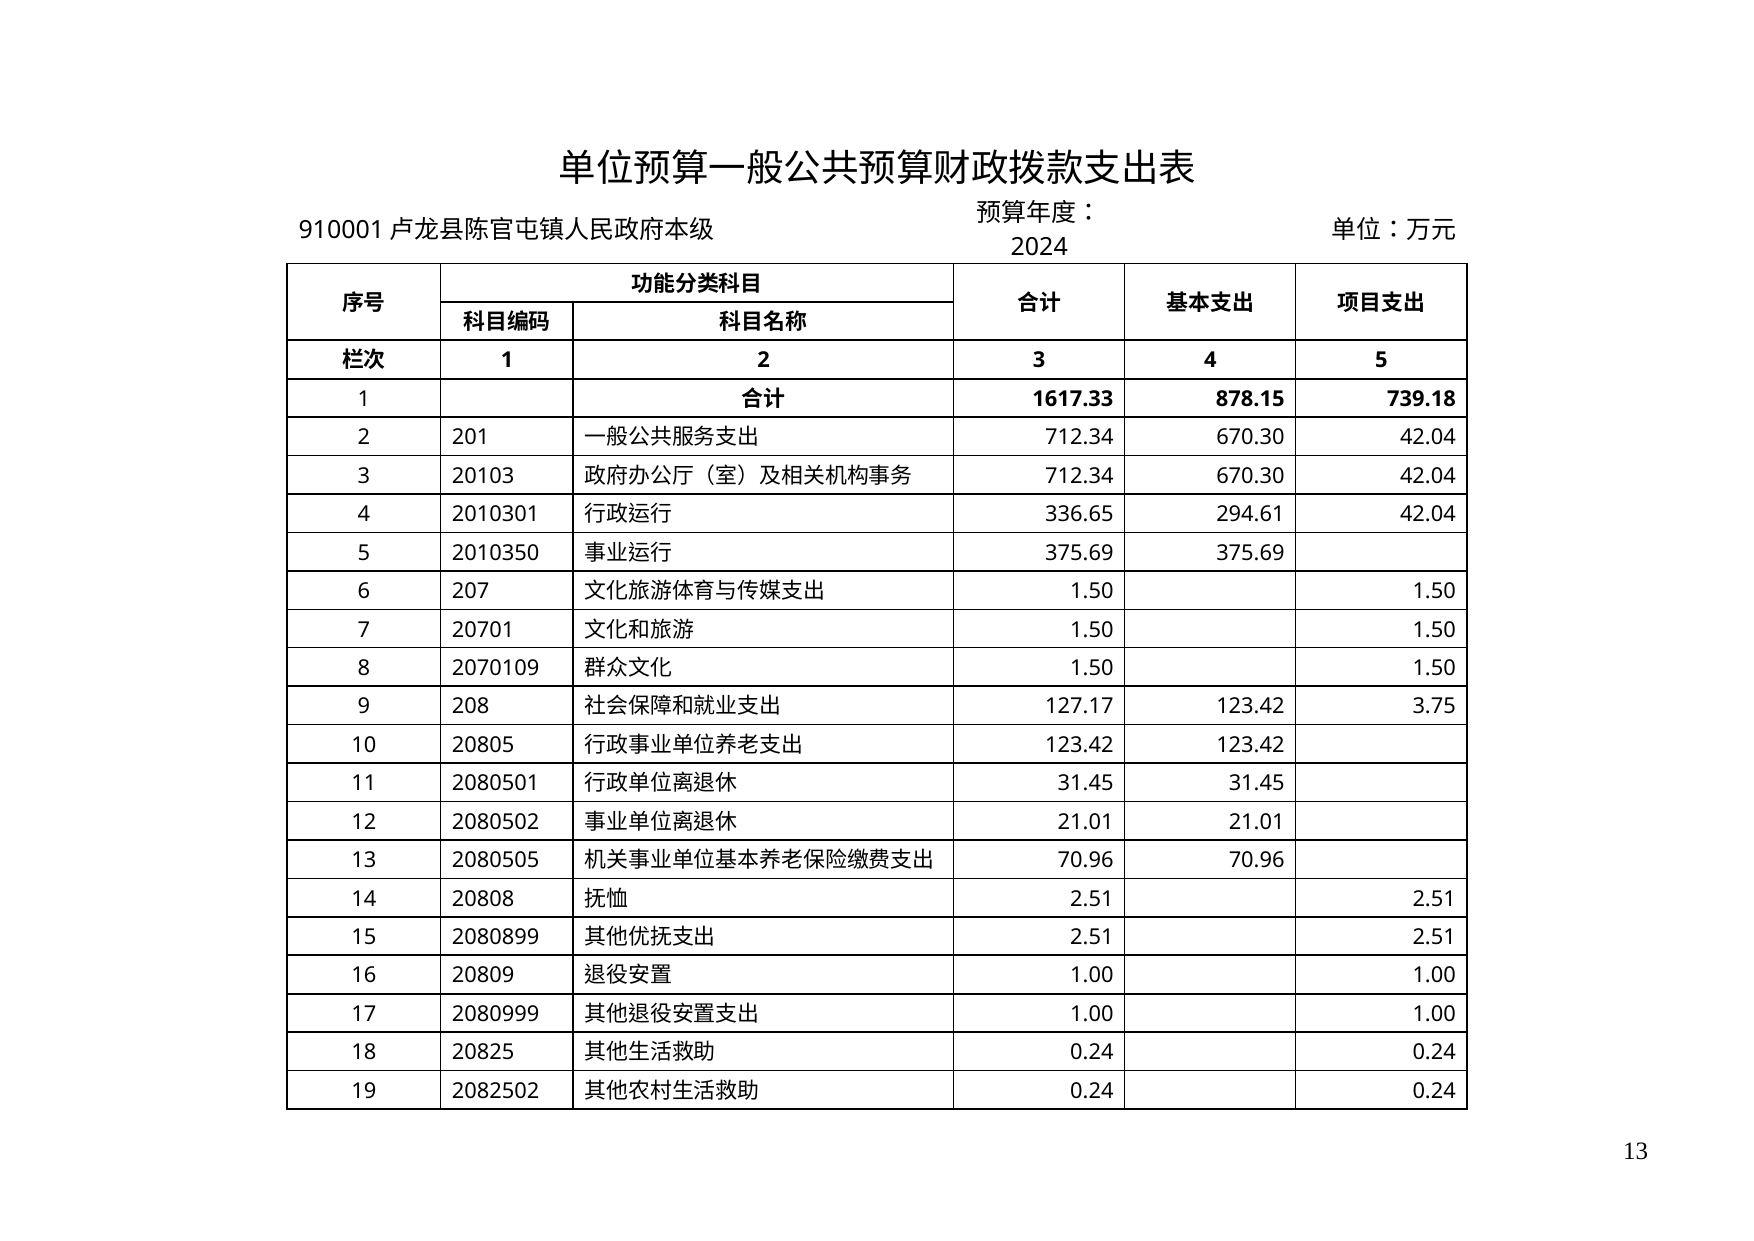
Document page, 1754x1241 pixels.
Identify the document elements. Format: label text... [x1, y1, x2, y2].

table_cell 一般公共服务支出 [574, 418, 953, 455]
table_cell 1 [288, 380, 440, 416]
table_cell 社会保障和就业支出 [574, 687, 953, 724]
table_cell 6 [288, 572, 440, 608]
table_cell 1.00 [954, 995, 1124, 1031]
table_cell 1.50 [954, 610, 1124, 647]
table_cell 336.65 [954, 495, 1124, 532]
table_cell [1296, 841, 1466, 877]
table_cell 375.69 [1125, 533, 1295, 570]
table_cell 12 [288, 802, 440, 839]
table_cell 5 [1296, 341, 1466, 378]
table_cell 文化和旅游 [574, 610, 953, 647]
table_cell 退役安置 [574, 956, 953, 993]
table_cell 抚恤 [574, 879, 953, 916]
table_cell [1125, 572, 1295, 608]
table_cell 3 [954, 341, 1124, 378]
table_cell [1296, 764, 1466, 801]
table_cell 1.50 [1296, 610, 1466, 647]
table_cell 2.51 [954, 879, 1124, 916]
table_cell 2080502 [441, 802, 572, 839]
table_cell 机关事业单位基本养老保险缴费支出 [574, 841, 953, 877]
table_cell 20809 [441, 956, 572, 993]
table_header 910001卢龙县陈官屯镇人民政府本级 [288, 195, 953, 262]
table_cell [1125, 610, 1295, 647]
table_cell 4 [288, 495, 440, 532]
table_cell 2082502 [441, 1071, 572, 1108]
table_cell 2080899 [441, 918, 572, 954]
table_cell 19 [288, 1071, 440, 1108]
table_cell 2.51 [1296, 918, 1466, 954]
table_cell 事业运行 [574, 533, 953, 570]
table_cell 17 [288, 995, 440, 1031]
table_cell 16 [288, 956, 440, 993]
table_cell 序号 [288, 264, 440, 339]
table_cell [1125, 995, 1295, 1031]
table_cell [441, 380, 572, 416]
table_cell 其他农村生活救助 [574, 1071, 953, 1108]
table_cell 11 [288, 764, 440, 801]
table_cell 7 [288, 610, 440, 647]
table_cell 1617.33 [954, 380, 1124, 416]
table_cell 1.50 [1296, 572, 1466, 608]
table_cell [1125, 648, 1295, 685]
table_cell 2010301 [441, 495, 572, 532]
table_cell [1125, 956, 1295, 993]
table_cell 3 [288, 456, 440, 493]
table_cell [1296, 725, 1466, 762]
table_cell 其他退役安置支出 [574, 995, 953, 1031]
table_cell 8 [288, 648, 440, 685]
table_cell [1296, 802, 1466, 839]
table_cell 行政运行 [574, 495, 953, 532]
table_cell 712.34 [954, 456, 1124, 493]
text 单位预算一般公共预算财政拨款支出表 [106, 142, 1648, 193]
table_cell 14 [288, 879, 440, 916]
table_cell 0.24 [1296, 1071, 1466, 1108]
table_cell 20701 [441, 610, 572, 647]
table_cell 行政单位离退休 [574, 764, 953, 801]
table_cell 0.24 [954, 1071, 1124, 1108]
table_cell 2 [574, 341, 953, 378]
table_cell 1 [441, 341, 572, 378]
table_cell 合计 [954, 264, 1124, 339]
table_cell 20808 [441, 879, 572, 916]
table_cell 1.00 [954, 956, 1124, 993]
table_cell 42.04 [1296, 495, 1466, 532]
table_cell 10 [288, 725, 440, 762]
table_cell 0.24 [954, 1033, 1124, 1070]
table_cell 670.30 [1125, 456, 1295, 493]
table_cell 20103 [441, 456, 572, 493]
table_cell 功能分类科目 [441, 264, 953, 301]
table_cell 1.00 [1296, 995, 1466, 1031]
table_cell 2.51 [1296, 879, 1466, 916]
table_cell 31.45 [1125, 764, 1295, 801]
table_cell 政府办公厅（室）及相关机构事务 [574, 456, 953, 493]
table_cell 2.51 [954, 918, 1124, 954]
table_cell [1296, 533, 1466, 570]
table_cell 294.61 [1125, 495, 1295, 532]
table_cell 70.96 [954, 841, 1124, 877]
table_cell 其他优抚支出 [574, 918, 953, 954]
table_header 单位：万元 [1125, 195, 1466, 262]
table_cell 207 [441, 572, 572, 608]
table_cell 21.01 [1125, 802, 1295, 839]
table_cell 123.42 [1125, 725, 1295, 762]
table_cell 127.17 [954, 687, 1124, 724]
table_cell 9 [288, 687, 440, 724]
table_cell 项目支出 [1296, 264, 1466, 339]
table_cell 文化旅游体育与传媒支出 [574, 572, 953, 608]
table_cell 15 [288, 918, 440, 954]
table_cell [1125, 1071, 1295, 1108]
table_cell 2080999 [441, 995, 572, 1031]
table_cell 375.69 [954, 533, 1124, 570]
table_cell 42.04 [1296, 418, 1466, 455]
table_cell 1.50 [1296, 648, 1466, 685]
table_cell 事业单位离退休 [574, 802, 953, 839]
table_cell 2 [288, 418, 440, 455]
table_cell [1125, 918, 1295, 954]
table_cell 18 [288, 1033, 440, 1070]
table_cell 群众文化 [574, 648, 953, 685]
table_cell 其他生活救助 [574, 1033, 953, 1070]
table_cell 合计 [574, 380, 953, 416]
table_cell 1.50 [954, 648, 1124, 685]
table_cell 13 [288, 841, 440, 877]
table_cell 2080505 [441, 841, 572, 877]
table_cell 670.30 [1125, 418, 1295, 455]
table_cell 1.00 [1296, 956, 1466, 993]
table_cell 2010350 [441, 533, 572, 570]
table_cell 3.75 [1296, 687, 1466, 724]
table_cell 行政事业单位养老支出 [574, 725, 953, 762]
table_cell 栏次 [288, 341, 440, 378]
table_cell 20825 [441, 1033, 572, 1070]
table_header 预算年度：2024 [954, 195, 1124, 262]
table_cell 878.15 [1125, 380, 1295, 416]
table_cell 739.18 [1296, 380, 1466, 416]
table_cell 31.45 [954, 764, 1124, 801]
table_cell 科目名称 [574, 303, 953, 339]
table_cell 0.24 [1296, 1033, 1466, 1070]
table_cell 2070109 [441, 648, 572, 685]
table_cell 2080501 [441, 764, 572, 801]
table_cell [1125, 879, 1295, 916]
table_cell 基本支出 [1125, 264, 1295, 339]
table_cell 科目编码 [441, 303, 572, 339]
table_cell 712.34 [954, 418, 1124, 455]
table_cell 4 [1125, 341, 1295, 378]
table_cell 1.50 [954, 572, 1124, 608]
table_cell 21.01 [954, 802, 1124, 839]
table_cell 123.42 [1125, 687, 1295, 724]
table_cell 208 [441, 687, 572, 724]
table_cell 70.96 [1125, 841, 1295, 877]
table_cell [1125, 1033, 1295, 1070]
table_cell 201 [441, 418, 572, 455]
table_cell 123.42 [954, 725, 1124, 762]
table_cell 5 [288, 533, 440, 570]
table_cell 42.04 [1296, 456, 1466, 493]
table_cell 20805 [441, 725, 572, 762]
